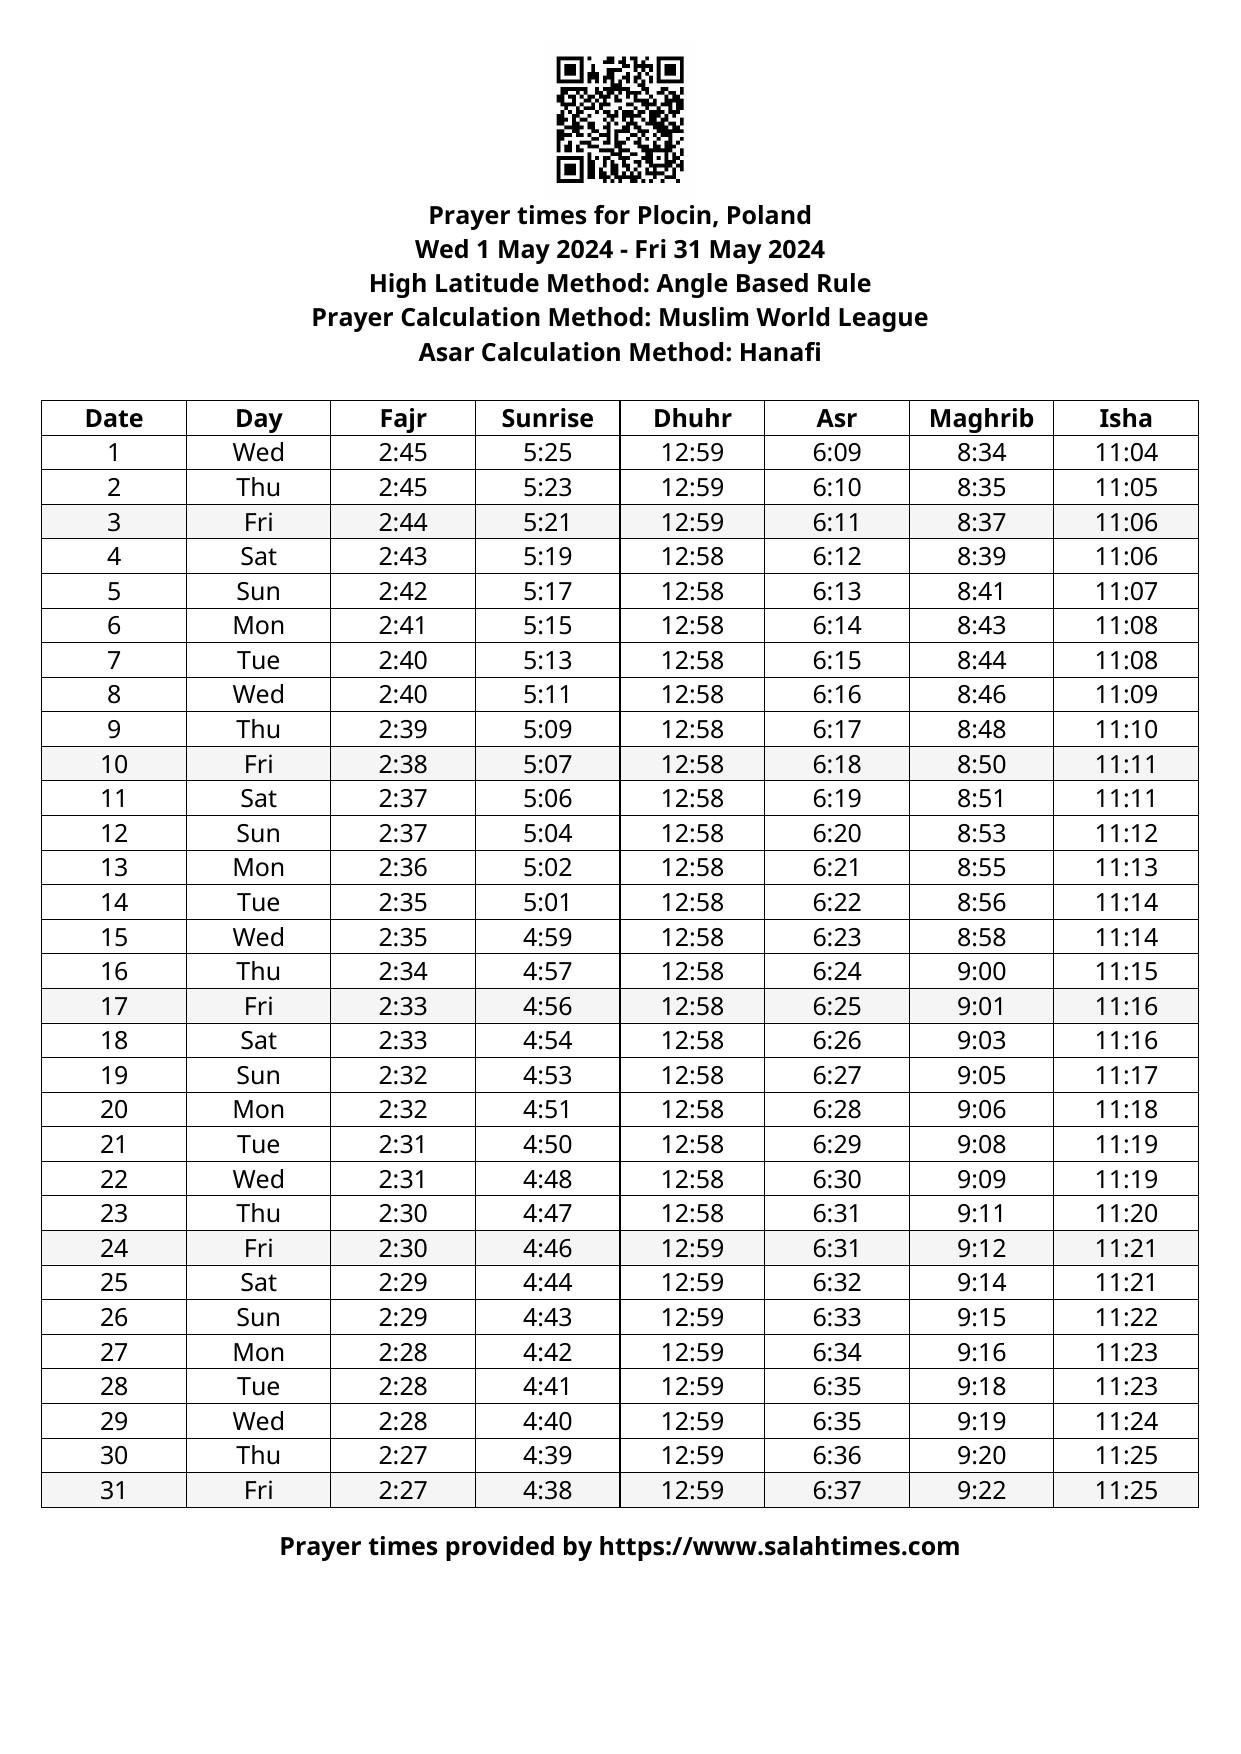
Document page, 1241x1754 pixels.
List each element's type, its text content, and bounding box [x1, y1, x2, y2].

table_cell 9:00 [910, 954, 1053, 988]
table_cell Mon [187, 609, 330, 642]
table_cell 8:55 [910, 851, 1053, 884]
table_cell Sat [187, 1024, 330, 1057]
table_cell 2:33 [331, 1024, 475, 1057]
table_cell 4:38 [476, 1473, 619, 1507]
table_cell Sat [187, 1266, 330, 1299]
text High Latitude Method: Angle Based Rule [42, 266, 1198, 300]
table_cell 6:21 [765, 851, 909, 884]
table_cell 11:13 [1054, 851, 1198, 884]
table_cell 12:58 [621, 712, 764, 746]
table_cell 9:08 [910, 1127, 1053, 1161]
table_cell 4 [42, 539, 186, 573]
table_cell 4:40 [476, 1404, 619, 1437]
table_cell Thu [187, 712, 330, 746]
table_cell 4:57 [476, 954, 619, 988]
table_header Maghrib [910, 401, 1053, 434]
table_cell 12:58 [621, 1024, 764, 1057]
table_cell 8:53 [910, 816, 1053, 849]
table_cell 31 [42, 1473, 186, 1507]
table_cell 8:37 [910, 505, 1053, 538]
table_cell Sun [187, 816, 330, 849]
table_cell 6:27 [765, 1058, 909, 1092]
table_cell 3 [42, 505, 186, 538]
table_cell 2:34 [331, 954, 475, 988]
table_cell 12 [42, 816, 186, 849]
table_cell 9:06 [910, 1093, 1053, 1126]
table_cell 8:46 [910, 678, 1053, 711]
table_cell 11:20 [1054, 1196, 1198, 1230]
table_cell 6:19 [765, 781, 909, 815]
table_cell 6:16 [765, 678, 909, 711]
table_cell 6:37 [765, 1473, 909, 1507]
table_cell Wed [187, 1404, 330, 1437]
table_cell 6:29 [765, 1127, 909, 1161]
table_cell 2:35 [331, 920, 475, 953]
table_cell 6:35 [765, 1369, 909, 1403]
table_cell Fri [187, 505, 330, 538]
table_cell 6:33 [765, 1300, 909, 1334]
table_cell 6:10 [765, 470, 909, 504]
table_cell 6:28 [765, 1093, 909, 1126]
table_cell 4:43 [476, 1300, 619, 1334]
table_cell 11:21 [1054, 1266, 1198, 1299]
table_cell Sun [187, 574, 330, 607]
table_cell 8:50 [910, 747, 1053, 780]
table_cell 9:18 [910, 1369, 1053, 1403]
table_cell 6:23 [765, 920, 909, 953]
table_cell 12:58 [621, 816, 764, 849]
table_cell 1 [42, 436, 186, 469]
table_cell 2:29 [331, 1300, 475, 1334]
table_cell 21 [42, 1127, 186, 1161]
table_cell Sat [187, 539, 330, 573]
table_cell 6:09 [765, 436, 909, 469]
table_cell 12:59 [621, 1231, 764, 1264]
table_cell 2:40 [331, 643, 475, 677]
table_cell 4:56 [476, 989, 619, 1022]
table_cell 11:19 [1054, 1127, 1198, 1161]
table_cell 12:58 [621, 678, 764, 711]
table_cell 2:39 [331, 712, 475, 746]
table_cell 11:16 [1054, 1024, 1198, 1057]
table_cell 4:39 [476, 1439, 619, 1472]
table_cell Mon [187, 1093, 330, 1126]
table_cell 2:42 [331, 574, 475, 607]
table_cell Wed [187, 1162, 330, 1195]
table_cell 12:58 [621, 885, 764, 919]
table_cell 11:11 [1054, 781, 1198, 815]
table_cell 2:27 [331, 1439, 475, 1472]
table_cell 12:59 [621, 1266, 764, 1299]
table_cell 2:37 [331, 816, 475, 849]
table_cell 8:43 [910, 609, 1053, 642]
table_cell 2:45 [331, 470, 475, 504]
table_cell 4:51 [476, 1093, 619, 1126]
table_cell 11:22 [1054, 1300, 1198, 1334]
table_header Fajr [331, 401, 475, 434]
table_cell 11:25 [1054, 1439, 1198, 1472]
table_cell 12:59 [621, 1439, 764, 1472]
table_cell 12:59 [621, 1335, 764, 1368]
table_cell 12:59 [621, 470, 764, 504]
table_cell Thu [187, 1196, 330, 1230]
table_cell 6:25 [765, 989, 909, 1022]
table_cell 26 [42, 1300, 186, 1334]
table_cell 6:20 [765, 816, 909, 849]
table_cell 5:01 [476, 885, 619, 919]
table_cell 19 [42, 1058, 186, 1092]
table_cell 11:14 [1054, 920, 1198, 953]
table_cell 5:25 [476, 436, 619, 469]
table_cell 11:15 [1054, 954, 1198, 988]
table_cell 6:36 [765, 1439, 909, 1472]
table_cell 2 [42, 470, 186, 504]
table_cell 11:09 [1054, 678, 1198, 711]
table_cell 2:30 [331, 1231, 475, 1264]
table_cell 11:23 [1054, 1335, 1198, 1368]
table_cell 9 [42, 712, 186, 746]
table_cell 12:58 [621, 574, 764, 607]
table_cell 13 [42, 851, 186, 884]
table_cell Fri [187, 1231, 330, 1264]
table_cell Fri [187, 1473, 330, 1507]
table_cell 12:59 [621, 505, 764, 538]
table_cell 28 [42, 1369, 186, 1403]
text Prayer times provided by https://www.salahtimes.com [42, 1528, 1198, 1563]
table_cell Tue [187, 1369, 330, 1403]
table_cell 2:40 [331, 678, 475, 711]
table_cell 2:28 [331, 1335, 475, 1368]
table_cell 5 [42, 574, 186, 607]
table_cell 12:58 [621, 609, 764, 642]
table_cell 11:08 [1054, 643, 1198, 677]
table_cell 5:09 [476, 712, 619, 746]
table_cell 9:01 [910, 989, 1053, 1022]
table_cell 9:15 [910, 1300, 1053, 1334]
table_cell 2:28 [331, 1369, 475, 1403]
table_cell 8:35 [910, 470, 1053, 504]
table_cell 5:17 [476, 574, 619, 607]
table_cell 2:27 [331, 1473, 475, 1507]
table_cell 8:48 [910, 712, 1053, 746]
table_cell 5:15 [476, 609, 619, 642]
table_cell 11:05 [1054, 470, 1198, 504]
table_cell 4:46 [476, 1231, 619, 1264]
table_cell 12:58 [621, 1093, 764, 1126]
table_cell 12:59 [621, 1300, 764, 1334]
table_cell 2:32 [331, 1093, 475, 1126]
table_cell 6:13 [765, 574, 909, 607]
table_cell 12:58 [621, 851, 764, 884]
table_cell 7 [42, 643, 186, 677]
table_cell Mon [187, 1335, 330, 1368]
table_cell 20 [42, 1093, 186, 1126]
table_cell 8 [42, 678, 186, 711]
table_cell 9:14 [910, 1266, 1053, 1299]
table_cell 2:43 [331, 539, 475, 573]
table_cell Mon [187, 851, 330, 884]
table_cell 2:44 [331, 505, 475, 538]
table_cell 27 [42, 1335, 186, 1368]
table_header Day [187, 401, 330, 434]
table_header Asr [765, 401, 909, 434]
table_cell 4:42 [476, 1335, 619, 1368]
table_cell 9:03 [910, 1024, 1053, 1057]
table_cell 11:17 [1054, 1058, 1198, 1092]
text Asar Calculation Method: Hanafi [42, 334, 1198, 368]
table_cell 6:12 [765, 539, 909, 573]
table_cell 12:58 [621, 920, 764, 953]
table_cell 8:34 [910, 436, 1053, 469]
table_cell 11:06 [1054, 539, 1198, 573]
table_cell 6 [42, 609, 186, 642]
table_cell 4:44 [476, 1266, 619, 1299]
table_cell 9:11 [910, 1196, 1053, 1230]
table_cell 5:21 [476, 505, 619, 538]
table_cell 12:59 [621, 1369, 764, 1403]
table_cell Tue [187, 1127, 330, 1161]
table_cell 12:58 [621, 954, 764, 988]
table_cell Fri [187, 747, 330, 780]
text Prayer Calculation Method: Muslim World League [42, 300, 1198, 334]
table_cell 11:24 [1054, 1404, 1198, 1437]
table_cell Thu [187, 1439, 330, 1472]
table_cell 12:58 [621, 747, 764, 780]
table_cell Thu [187, 470, 330, 504]
table_cell 6:11 [765, 505, 909, 538]
table_cell 25 [42, 1266, 186, 1299]
table_header Sunrise [476, 401, 619, 434]
table_cell 11 [42, 781, 186, 815]
table_cell 12:58 [621, 1058, 764, 1092]
table_cell 6:26 [765, 1024, 909, 1057]
table_cell 11:10 [1054, 712, 1198, 746]
table_cell 12:58 [621, 643, 764, 677]
table_cell 12:58 [621, 1196, 764, 1230]
table_cell 11:04 [1054, 436, 1198, 469]
table_cell 6:30 [765, 1162, 909, 1195]
table_cell 4:53 [476, 1058, 619, 1092]
table_cell 2:31 [331, 1127, 475, 1161]
table_cell 2:30 [331, 1196, 475, 1230]
table_cell 5:02 [476, 851, 619, 884]
table_cell 11:23 [1054, 1369, 1198, 1403]
table_cell 9:19 [910, 1404, 1053, 1437]
table_cell 15 [42, 920, 186, 953]
table_cell Sat [187, 781, 330, 815]
table_cell Wed [187, 920, 330, 953]
table_cell 2:45 [331, 436, 475, 469]
table_cell 12:59 [621, 1404, 764, 1437]
table_cell 24 [42, 1231, 186, 1264]
table_cell 11:18 [1054, 1093, 1198, 1126]
table_cell 5:23 [476, 470, 619, 504]
table_cell 6:22 [765, 885, 909, 919]
table_cell 8:44 [910, 643, 1053, 677]
table_header Date [42, 401, 186, 434]
table_cell 4:50 [476, 1127, 619, 1161]
table_cell 8:39 [910, 539, 1053, 573]
table_cell 6:32 [765, 1266, 909, 1299]
table_cell 4:41 [476, 1369, 619, 1403]
table_cell 30 [42, 1439, 186, 1472]
table_cell 11:16 [1054, 989, 1198, 1022]
table_cell 5:13 [476, 643, 619, 677]
table_cell Thu [187, 954, 330, 988]
table_cell 8:41 [910, 574, 1053, 607]
table_cell 5:04 [476, 816, 619, 849]
table_cell 2:37 [331, 781, 475, 815]
table_cell 6:18 [765, 747, 909, 780]
table_cell 22 [42, 1162, 186, 1195]
table_cell 2:35 [331, 885, 475, 919]
table_cell 29 [42, 1404, 186, 1437]
table_cell 11:07 [1054, 574, 1198, 607]
table_cell 11:25 [1054, 1473, 1198, 1507]
table_cell 8:56 [910, 885, 1053, 919]
table_cell Sun [187, 1300, 330, 1334]
table_cell Tue [187, 643, 330, 677]
table_cell 9:16 [910, 1335, 1053, 1368]
table_cell 11:11 [1054, 747, 1198, 780]
table_cell 12:58 [621, 539, 764, 573]
text Wed 1 May 2024 - Fri 31 May 2024 [42, 232, 1198, 266]
table_header Isha [1054, 401, 1198, 434]
table_cell 5:07 [476, 747, 619, 780]
table_cell 9:20 [910, 1439, 1053, 1472]
table_cell 9:05 [910, 1058, 1053, 1092]
table_cell 8:58 [910, 920, 1053, 953]
table_cell 2:28 [331, 1404, 475, 1437]
table_cell 10 [42, 747, 186, 780]
table_cell 4:54 [476, 1024, 619, 1057]
table_cell 12:58 [621, 1162, 764, 1195]
table_cell 9:22 [910, 1473, 1053, 1507]
table_cell 11:08 [1054, 609, 1198, 642]
table_cell 4:48 [476, 1162, 619, 1195]
table_cell Wed [187, 678, 330, 711]
table_cell 6:34 [765, 1335, 909, 1368]
table_cell 2:32 [331, 1058, 475, 1092]
table_cell 2:33 [331, 989, 475, 1022]
table_cell 11:12 [1054, 816, 1198, 849]
table_cell 6:17 [765, 712, 909, 746]
table_cell 16 [42, 954, 186, 988]
table_cell 6:14 [765, 609, 909, 642]
table_cell 6:24 [765, 954, 909, 988]
table_cell 9:09 [910, 1162, 1053, 1195]
table_cell 12:58 [621, 1127, 764, 1161]
table_cell 6:31 [765, 1196, 909, 1230]
table_cell 12:59 [621, 436, 764, 469]
table_cell 23 [42, 1196, 186, 1230]
table_cell Fri [187, 989, 330, 1022]
table_cell 2:29 [331, 1266, 475, 1299]
table_cell 2:38 [331, 747, 475, 780]
table_cell 17 [42, 989, 186, 1022]
table_cell 12:58 [621, 781, 764, 815]
table_cell 4:47 [476, 1196, 619, 1230]
table_cell Tue [187, 885, 330, 919]
table_cell 6:35 [765, 1404, 909, 1437]
table_cell 12:58 [621, 989, 764, 1022]
table_cell 5:19 [476, 539, 619, 573]
table_cell 4:59 [476, 920, 619, 953]
table_cell 2:31 [331, 1162, 475, 1195]
table_cell 5:06 [476, 781, 619, 815]
table_cell 14 [42, 885, 186, 919]
table_cell 8:51 [910, 781, 1053, 815]
table_cell 11:21 [1054, 1231, 1198, 1264]
table_cell 18 [42, 1024, 186, 1057]
table_cell 2:41 [331, 609, 475, 642]
table_cell 9:12 [910, 1231, 1053, 1264]
table_cell 2:36 [331, 851, 475, 884]
table_cell 6:15 [765, 643, 909, 677]
table_cell 5:11 [476, 678, 619, 711]
table_cell 11:14 [1054, 885, 1198, 919]
text Prayer times for Plocin, Poland [42, 198, 1198, 232]
table_cell 11:06 [1054, 505, 1198, 538]
table_cell 12:59 [621, 1473, 764, 1507]
table_cell 11:19 [1054, 1162, 1198, 1195]
table_header Dhuhr [621, 401, 764, 434]
table_cell Sun [187, 1058, 330, 1092]
table_cell Wed [187, 436, 330, 469]
picture [542, 41, 699, 198]
table_cell 6:31 [765, 1231, 909, 1264]
